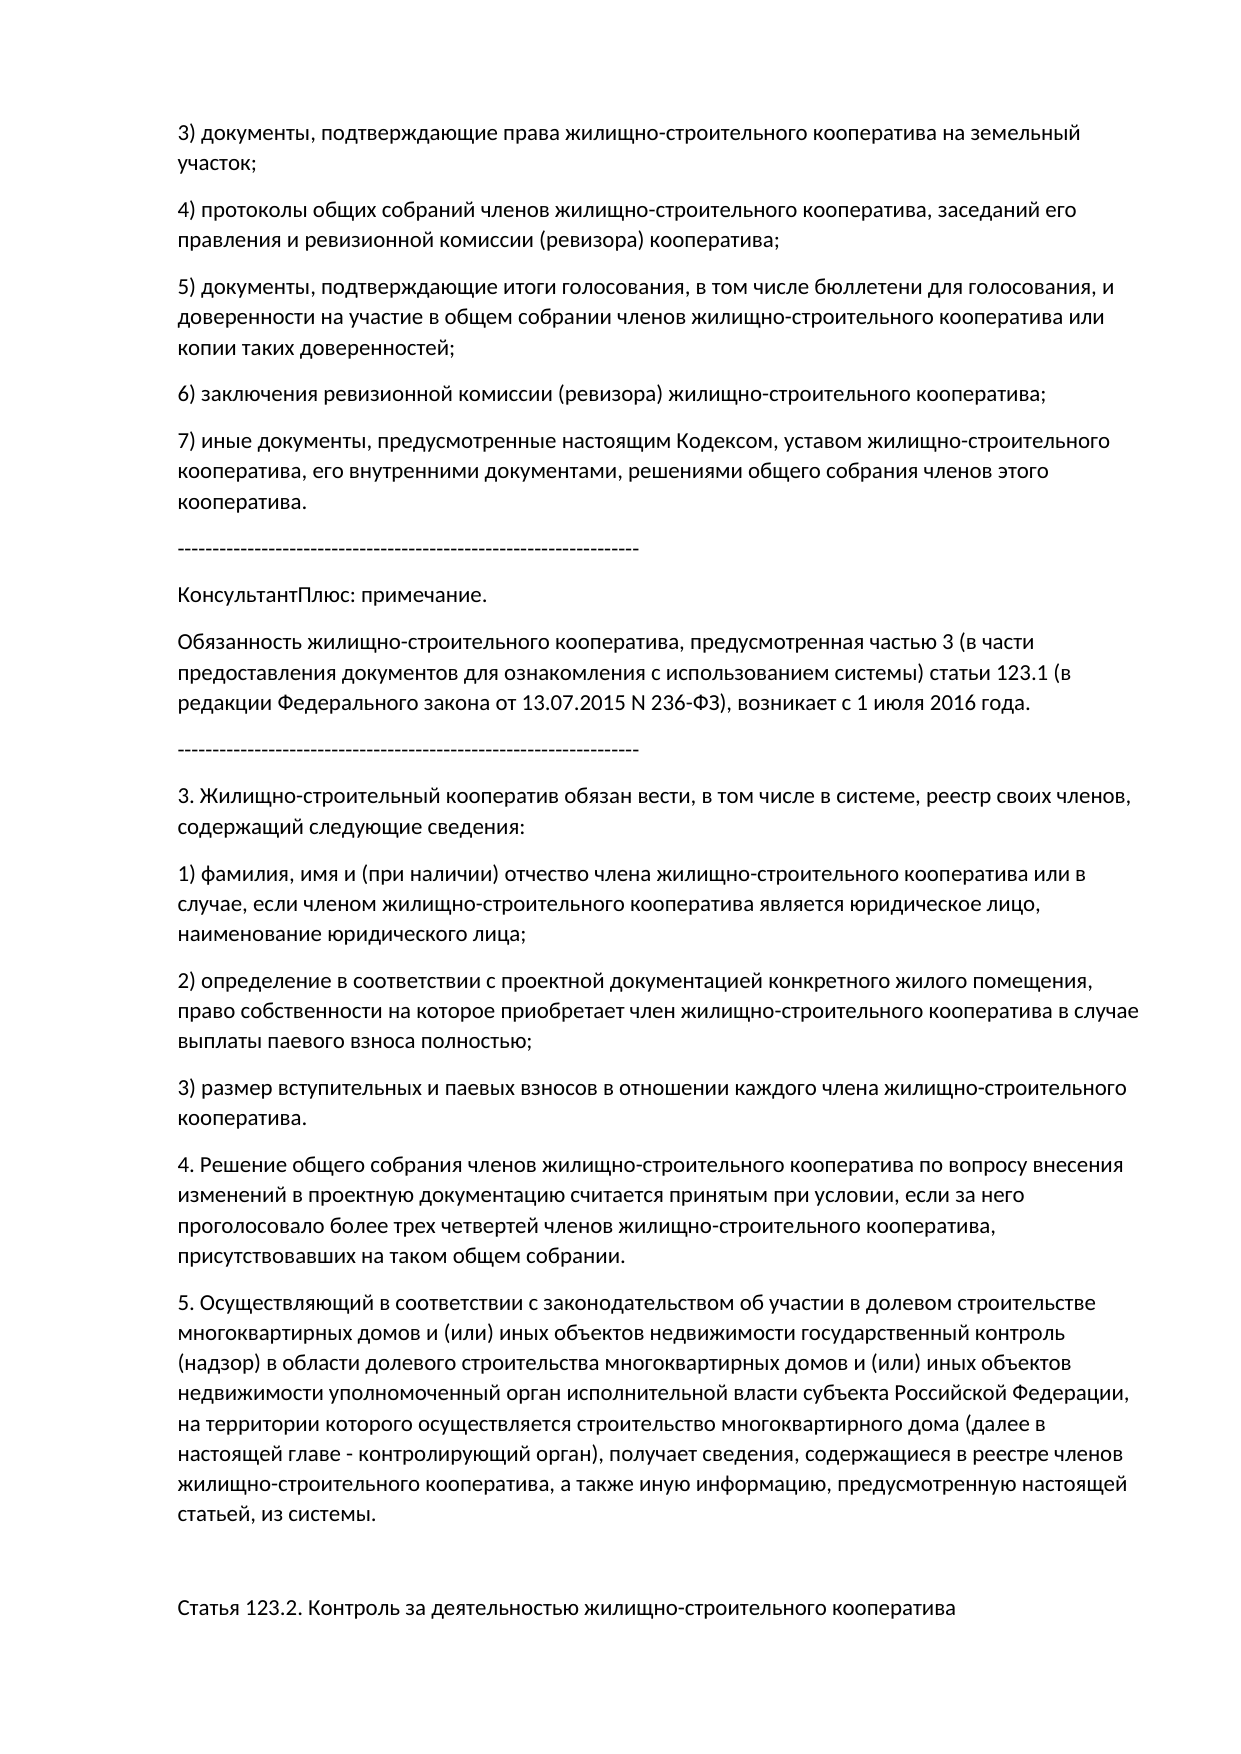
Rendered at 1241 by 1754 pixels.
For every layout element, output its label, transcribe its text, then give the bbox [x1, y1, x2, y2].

text 6) заключения ревизионной комиссии (ревизора) жилищно-строительного кооператива; [177, 379, 1152, 408]
text 5. Осуществляющий в соответствии с законодательством об участии в долевом строительстве многоквартирных домов и (или) иных объектов недвижимости государственный контроль (надзор) в области долевого строительства многоквартирных домов и (или) иных объектов недвижимости уполномоченный орган исполнительной власти субъекта Российской Федерации, на территории которого осуществляется строительство многоквартирного дома (далее в настоящей главе - контролирующий орган), получает сведения, содержащиеся в реестре членов жилищно-строительного кооператива, а также иную информацию, предусмотренную настоящей статьей, из системы. [177, 1288, 1152, 1527]
text 4. Решение общего собрания членов жилищно-строительного кооператива по вопросу внесения изменений в проектную документацию считается принятым при условии, если за него проголосовало более трех четвертей членов жилищно-строительного кооператива, присутствовавших на таком общем собрании. [177, 1150, 1152, 1269]
text 5) документы, подтверждающие итоги голосования, в том числе бюллетени для голосования, и доверенности на участие в общем собрании членов жилищно-строительного кооператива или копии таких доверенностей; [177, 272, 1152, 361]
text 1) фамилия, имя и (при наличии) отчество члена жилищно-строительного кооператива или в случае, если членом жилищно-строительного кооператива является юридическое лицо, наименование юридического лица; [177, 859, 1152, 947]
text ------------------------------------------------------------------ [177, 735, 1152, 763]
text ------------------------------------------------------------------ [177, 534, 1152, 562]
text 2) определение в соответствии с проектной документацией конкретного жилого помещения, право собственности на которое приобретает член жилищно-строительного кооператива в случае выплаты паевого взноса полностью; [177, 966, 1152, 1054]
text Статья 123.2. Контроль за деятельностью жилищно-строительного кооператива [177, 1593, 1152, 1621]
text 3) документы, подтверждающие права жилищно-строительного кооператива на земельный участок; [177, 118, 1152, 176]
text 7) иные документы, предусмотренные настоящим Кодексом, уставом жилищно-строительного кооператива, его внутренними документами, решениями общего собрания членов этого кооператива. [177, 426, 1152, 515]
text 4) протоколы общих собраний членов жилищно-строительного кооператива, заседаний его правления и ревизионной комиссии (ревизора) кооператива; [177, 195, 1152, 253]
text КонсультантПлюс: примечание. [177, 581, 1152, 609]
text 3) размер вступительных и паевых взносов в отношении каждого члена жилищно-строительного кооператива. [177, 1073, 1152, 1132]
text 3. Жилищно-строительный кооператив обязан вести, в том числе в системе, реестр своих членов, содержащий следующие сведения: [177, 782, 1152, 840]
text Обязанность жилищно-строительного кооператива, предусмотренная частью 3 (в части предоставления документов для ознакомления с использованием системы) статьи 123.1 (в редакции Федерального закона от 13.07.2015 N 236-ФЗ), возникает с 1 июля 2016 года. [177, 627, 1152, 716]
